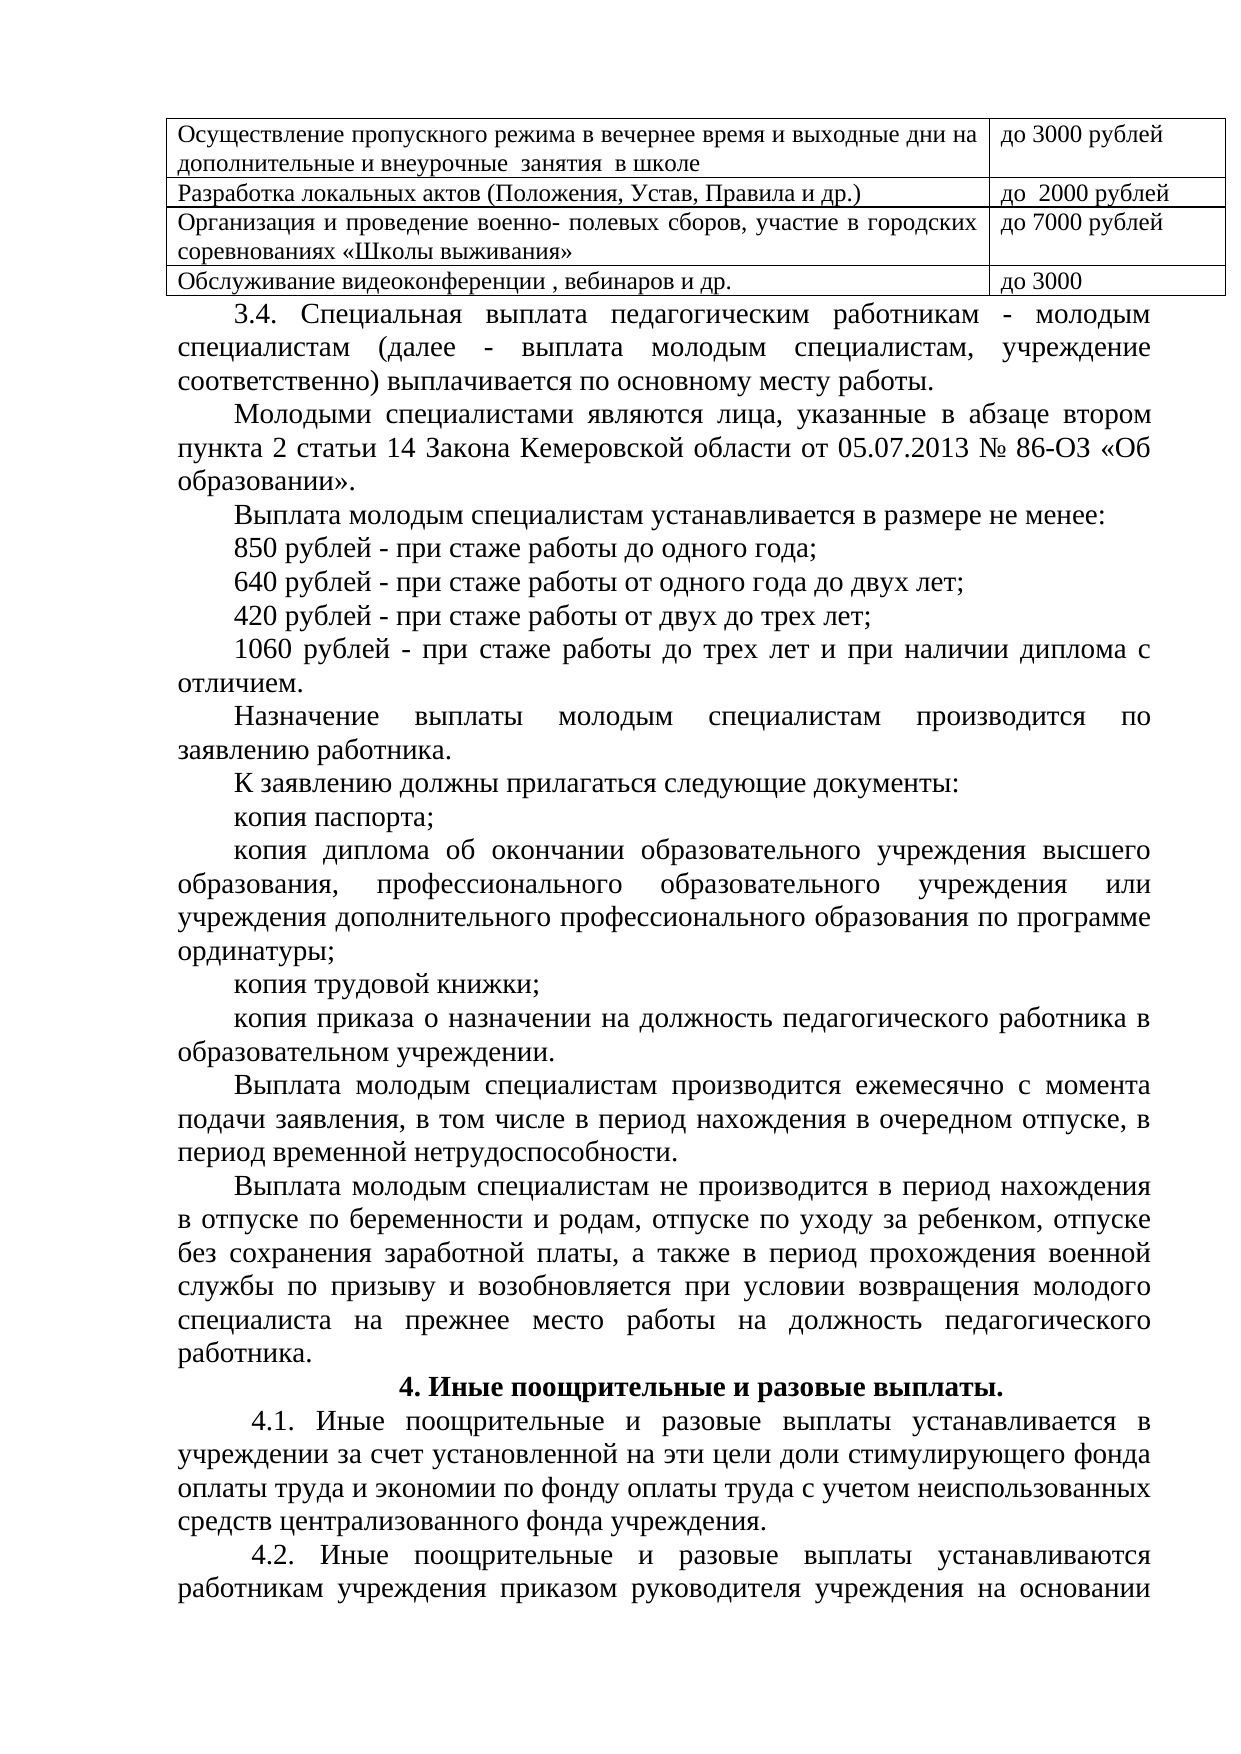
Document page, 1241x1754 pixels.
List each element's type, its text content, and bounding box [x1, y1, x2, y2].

text Назначение выплаты молодым специалистам производится по заявлению работника. [177, 698, 1152, 765]
text Молодыми специалистами являются лица, указанные в абзаце втором пункта 2 статьи 14 Закона Кемеровской области от 05.07.2013 № 86-ОЗ «Об образовании». [177, 396, 1152, 497]
text копия диплома об окончании образовательного учреждения высшего образования, профессионального образовательного учреждения или учреждения дополнительного профессионального образования по программе ординатуры; [177, 832, 1152, 967]
text копия приказа о назначении на должность педагогического работника в образовательном учреждении. [177, 1000, 1152, 1067]
text Выплата молодым специалистам не производится в период нахождения в отпуске по беременности и родам, отпуске по уходу за ребенком, отпуске без сохранения заработной платы, а также в период прохождения военной службы по призыву и возобновляется при условии возвращения молодого специалиста на прежнее место работы на должность педагогического работника. [177, 1168, 1152, 1369]
table_cell до 3000 [990, 266, 1225, 295]
text копия паспорта; [177, 799, 1152, 832]
text К заявлению должны прилагаться следующие документы: [177, 765, 1152, 799]
text 4. Иные поощрительные и разовые выплаты. [177, 1369, 1152, 1403]
text 1060 рублей - при стаже работы до трех лет и при наличии диплома с отличием. [177, 631, 1152, 698]
text 4.1. Иные поощрительные и разовые выплаты устанавливается в учреждении за счет установленной на эти цели доли стимулирующего фонда оплаты труда и экономии по фонду оплаты труда с учетом неиспользованных средств централизованного фонда учреждения. [177, 1403, 1152, 1537]
text 640 рублей - при стаже работы от одного года до двух лет; [177, 564, 1152, 598]
table_cell Разработка локальных актов (Положения, Устав, Правила и др.) [167, 178, 989, 206]
table_cell Обслуживание видеоконференции , вебинаров и др. [167, 266, 989, 295]
table_cell до 7000 рублей [990, 208, 1225, 265]
text 3.4. Специальная выплата педагогическим работникам - молодым специалистам (далее - выплата молодым специалистам, учреждение соответственно) выплачивается по основному месту работы. [177, 296, 1152, 396]
text 420 рублей - при стаже работы от двух до трех лет; [177, 598, 1152, 631]
table_cell до 2000 рублей [990, 178, 1225, 206]
table_cell Осуществление пропускного режима в вечернее время и выходные дни на дополнительные и внеурочные занятия в школе [167, 119, 989, 177]
text Выплата молодым специалистам производится ежемесячно с момента подачи заявления, в том числе в период нахождения в очередном отпуске, в период временной нетрудоспособности. [177, 1067, 1152, 1168]
table_cell до 3000 рублей [990, 119, 1225, 177]
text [177, 1537, 1152, 1604]
text Выплата молодым специалистам устанавливается в размере не менее: [177, 497, 1152, 531]
table_cell Организация и проведение военно- полевых сборов, участие в городских соревнованиях «Школы выживания» [167, 208, 989, 265]
text 850 рублей - при стаже работы до одного года; [177, 531, 1152, 564]
text копия трудовой книжки; [177, 967, 1152, 1000]
